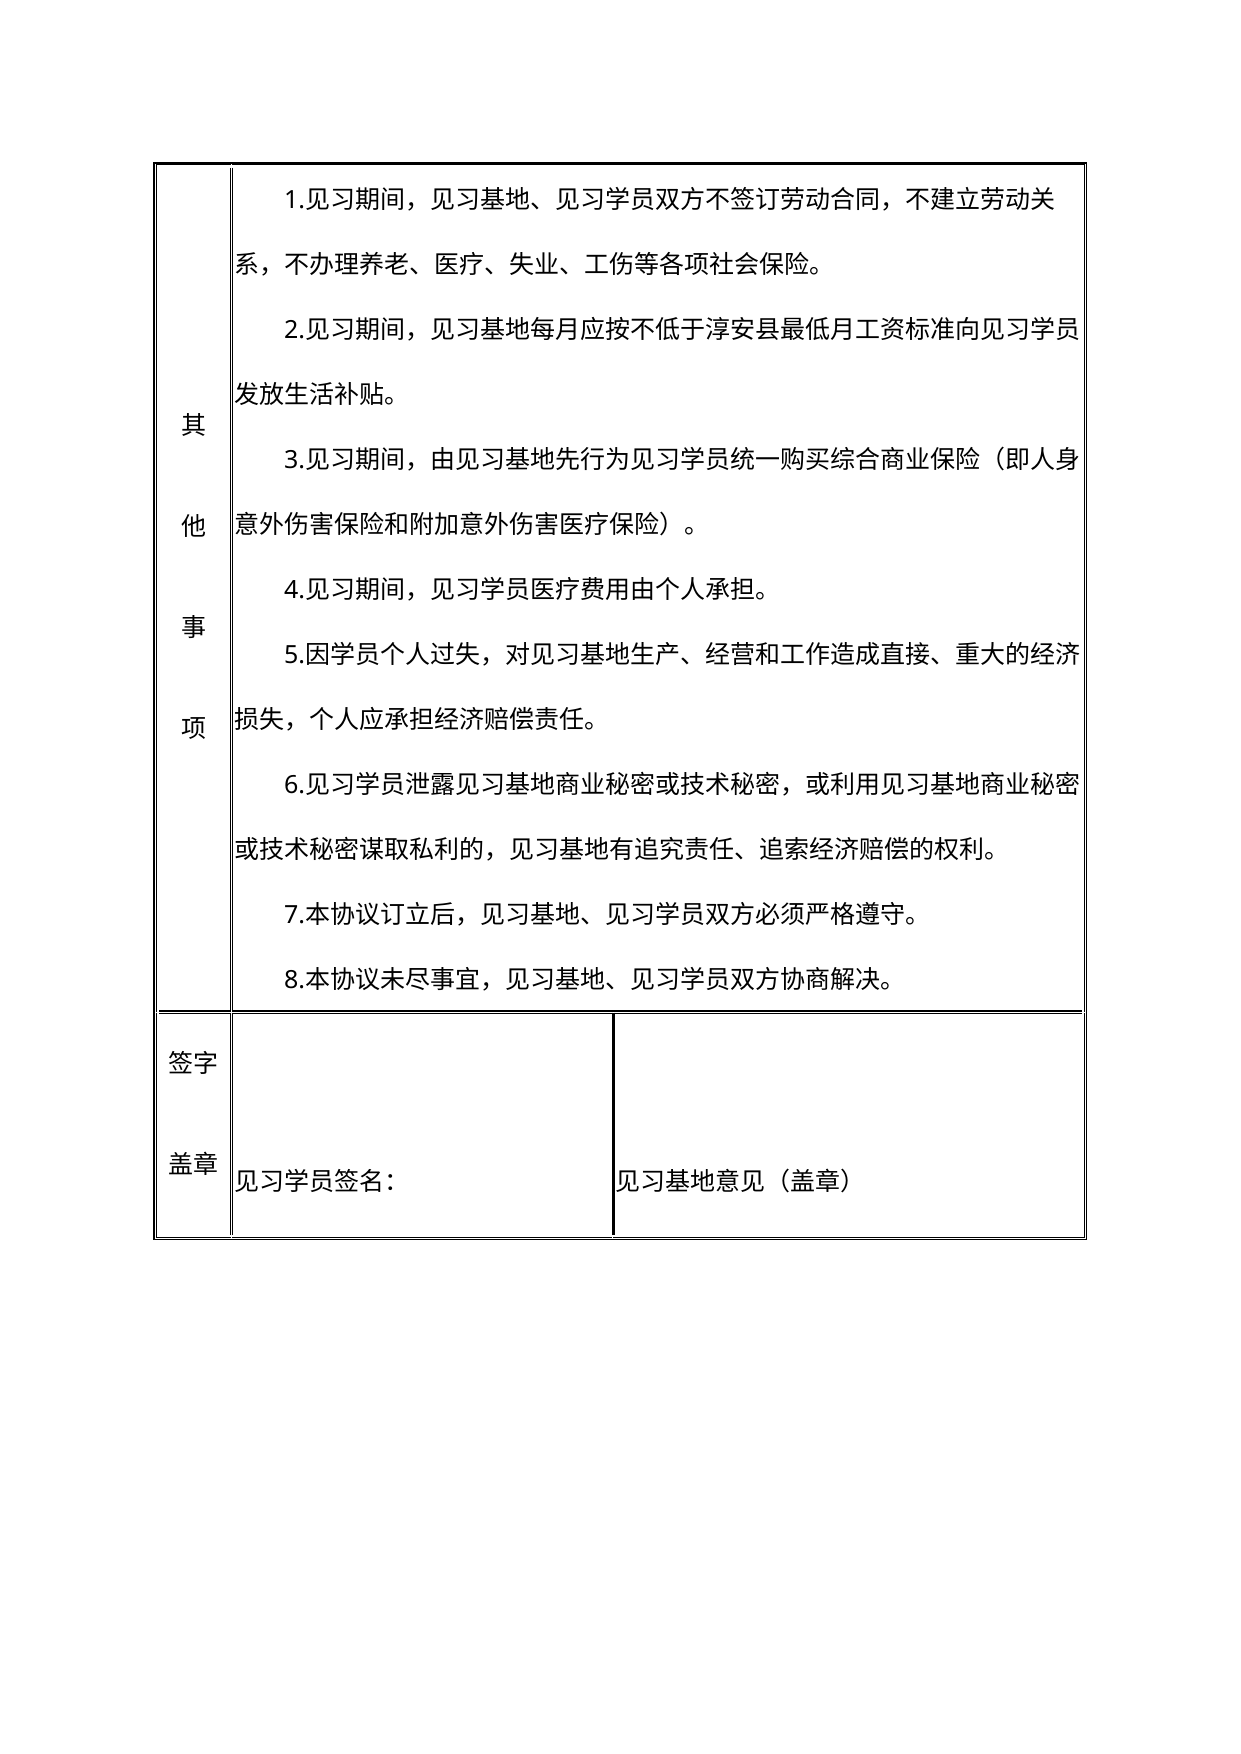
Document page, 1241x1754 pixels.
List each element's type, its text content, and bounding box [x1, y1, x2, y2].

table_cell 见习基地意见（盖章） [613, 1010, 1084, 1237]
table_cell 其 他 事 项 [157, 165, 232, 1010]
table_cell 签字 盖章 [157, 1010, 232, 1237]
table_cell 1.见习期间，见习基地、见习学员双方不签订劳动合同，不建立劳动关系，不办理养老、医疗、失业、工伤等各项社会保险。 2.见习期间，见习基地每月应按不低于淳安县最低月工资标准向见习学员发放生活补贴。 3.见习期间，由见习基地先行为见习学员统一购买综合商业保险（即人身意外伤害保险和附加意外伤害医疗保险）。 4.见习期间，见习学员医疗费用由个人承担。 5.因学员个人过失，对见习基地生产、经营和工作造成直接、重大的经济损失，个人应承担经济赔偿责任。 6.见习学员泄露见习基地商业秘密或技术秘密，或利用见习基地商业秘密或技术秘密谋取私利的，见习基地有追究责任、追索经济赔偿的权利。 7.本协议订立后，见习基地、见习学员双方必须严格遵守。 8.本协议未尽事宜，见习基地、见习学员双方协商解决。 [232, 165, 1084, 1010]
table_cell 见习学员签名： [232, 1014, 613, 1237]
